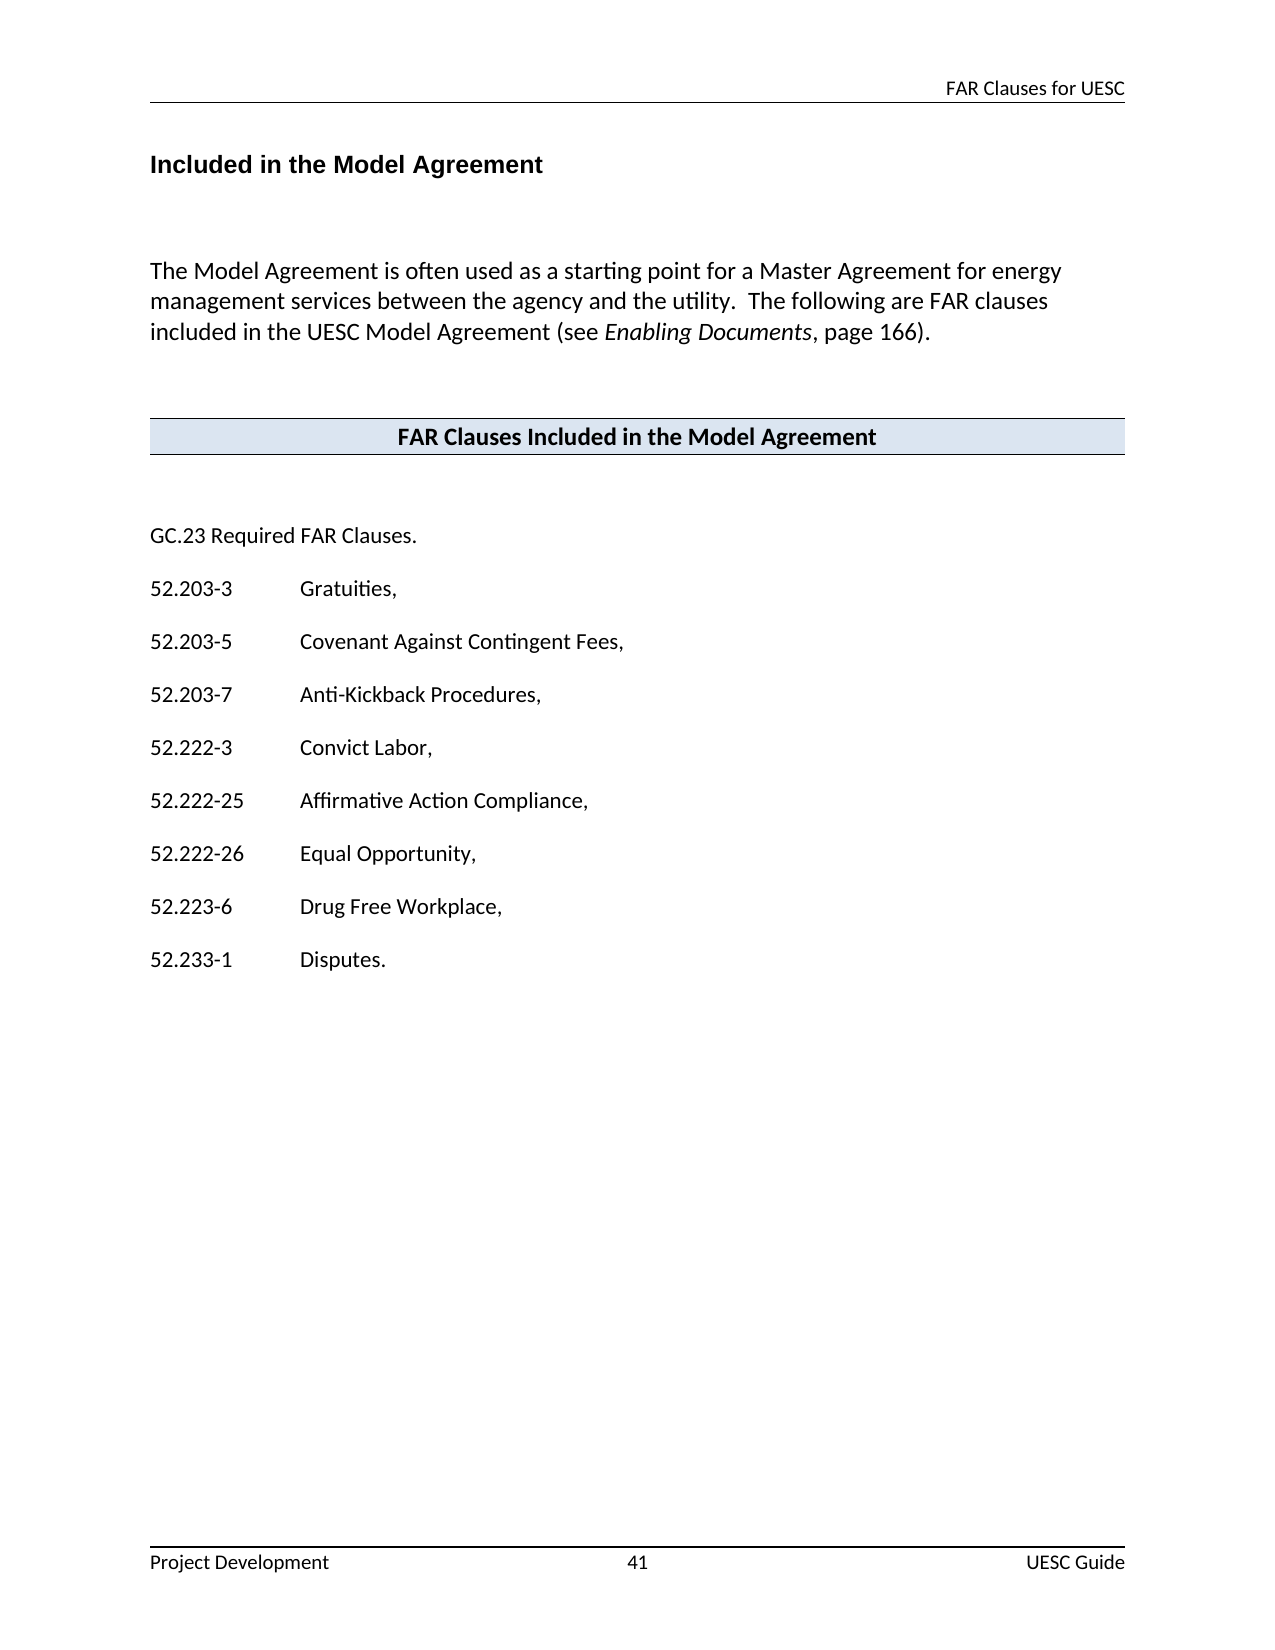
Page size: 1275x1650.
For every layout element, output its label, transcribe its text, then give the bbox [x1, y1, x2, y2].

text 52.222-26 Equal Opportunity, [150, 839, 1125, 867]
text 52.203-5 Covenant Against Contingent Fees, [150, 627, 1125, 655]
text 52.222-3 Convict Labor, [150, 733, 1125, 761]
text GC.23 Required FAR Clauses. [150, 521, 1125, 549]
text 52.233-1 Disputes. [150, 946, 1125, 973]
text FAR Clauses Included in the Model Agreement [150, 419, 1125, 454]
text Included in the Model Agreement [150, 150, 1125, 179]
text The Model Agreement is often used as a starting point for a Master Agreement for energy management services between the agency and the utility. The following are FAR clauses included in the UESC Model Agreement (see Enabling Documents, page 166). [150, 255, 1125, 346]
text 52.203-7 Anti-Kickback Procedures, [150, 680, 1125, 708]
text 52.223-6 Drug Free Workplace, [150, 892, 1125, 921]
text 52.222-25 Affirmative Action Compliance, [150, 786, 1125, 814]
text 52.203-3 Gratuities, [150, 574, 1125, 602]
